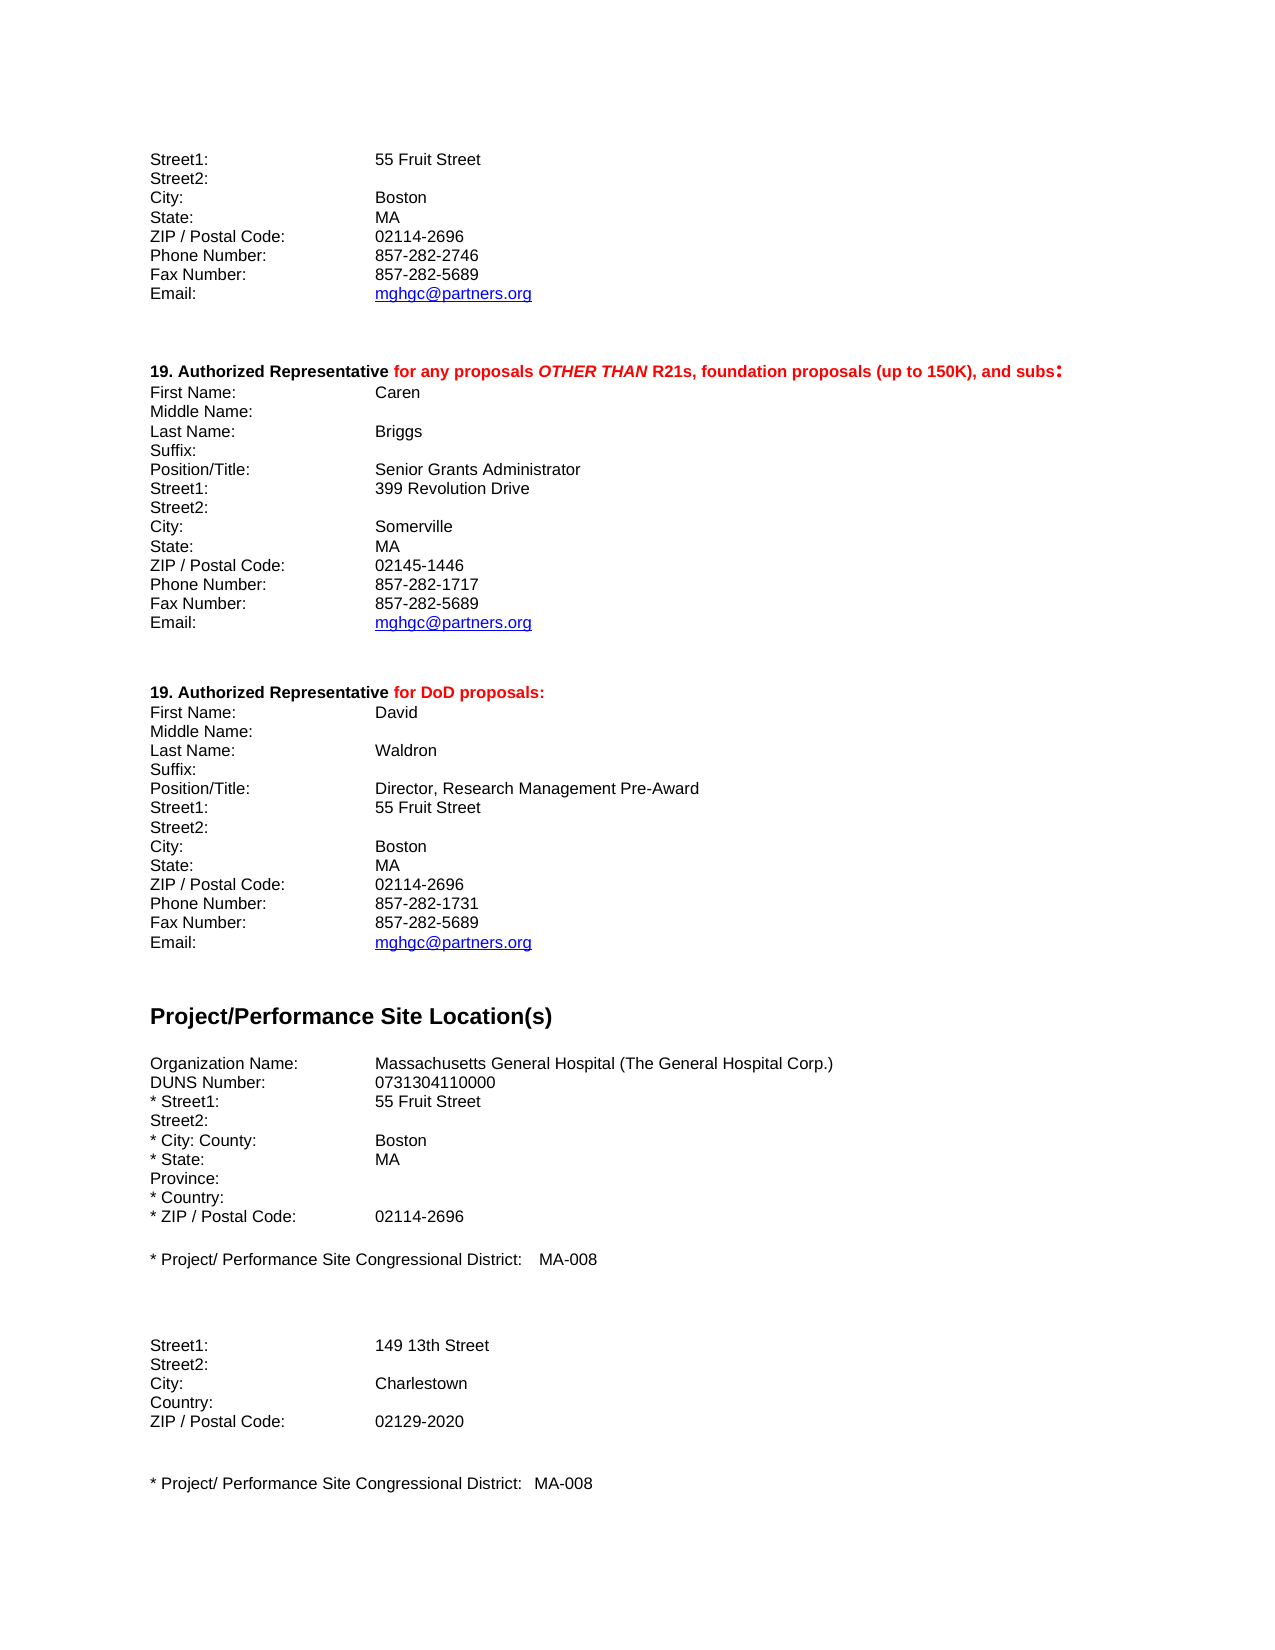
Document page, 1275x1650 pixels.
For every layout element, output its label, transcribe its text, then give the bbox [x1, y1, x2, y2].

text State: MA [150, 207, 1125, 227]
text Middle Name: [150, 722, 1125, 741]
text City: Boston [150, 188, 1125, 207]
text Country: [150, 1393, 1125, 1412]
text Project/Performance Site Location(s) [150, 1003, 1125, 1029]
text First Name: David [150, 702, 1125, 722]
text Street2: [150, 1111, 1125, 1130]
text * Country: [150, 1188, 1125, 1207]
text Fax Number: 857-282-5689 [150, 265, 1125, 284]
text Phone Number: 857-282-1717 [150, 575, 1125, 594]
text Street2: [150, 169, 1125, 188]
text 19. Authorized Representative for any proposals OTHER THAN R21s, foundation proposals (up to 150K), and subs: [150, 354, 1125, 383]
text Position/Title: Director, Research Management Pre-Award [150, 779, 1125, 798]
text * State: MA [150, 1149, 1125, 1169]
text ZIP / Postal Code: 02145-1446 [150, 556, 1125, 575]
text Email: mghgc@partners.org [150, 613, 1125, 632]
text Last Name: Waldron [150, 741, 1125, 760]
text Organization Name: Massachusetts General Hospital (The General Hospital Corp.) [150, 1054, 1125, 1073]
text * Street1: 55 Fruit Street [150, 1092, 1125, 1111]
text Street1: 399 Revolution Drive [150, 479, 1125, 498]
text * Project/ Performance Site Congressional District: MA-008 [150, 1250, 1125, 1269]
text Phone Number: 857-282-2746 [150, 246, 1125, 265]
text City: Somerville [150, 517, 1125, 536]
text * City: County: Boston [150, 1130, 1125, 1149]
text City: Boston [150, 837, 1125, 856]
text State: MA [150, 536, 1125, 556]
text Street1: 149 13th Street [150, 1336, 1125, 1355]
text Phone Number: 857-282-1731 [150, 894, 1125, 913]
text Street2: [150, 817, 1125, 837]
text Position/Title: Senior Grants Administrator [150, 460, 1125, 479]
text Street1: 55 Fruit Street [150, 150, 1125, 169]
text ZIP / Postal Code: 02114-2696 [150, 875, 1125, 894]
text DUNS Number: 0731304110000 [150, 1073, 1125, 1092]
text Street1: 55 Fruit Street [150, 798, 1125, 817]
text State: MA [150, 856, 1125, 875]
text Middle Name: [150, 402, 1125, 421]
text Last Name: Briggs [150, 421, 1125, 441]
text Suffix: [150, 441, 1125, 460]
text * Project/ Performance Site Congressional District: MA-008 [150, 1474, 1125, 1493]
text 19. Authorized Representative for DoD proposals: [150, 683, 1125, 702]
text ZIP / Postal Code: 02114-2696 [150, 227, 1125, 246]
text Street2: [150, 498, 1125, 517]
text Email: mghgc@partners.org [150, 932, 1125, 952]
text City: Charlestown [150, 1374, 1125, 1393]
text Fax Number: 857-282-5689 [150, 594, 1125, 613]
text Street2: [150, 1355, 1125, 1374]
text * ZIP / Postal Code: 02114-2696 [150, 1207, 1125, 1226]
text Email: mghgc@partners.org [150, 284, 1125, 303]
text Suffix: [150, 760, 1125, 779]
text ZIP / Postal Code: 02129-2020 [150, 1412, 1125, 1431]
text Fax Number: 857-282-5689 [150, 913, 1125, 932]
text First Name: Caren [150, 383, 1125, 402]
text Province: [150, 1169, 1125, 1188]
